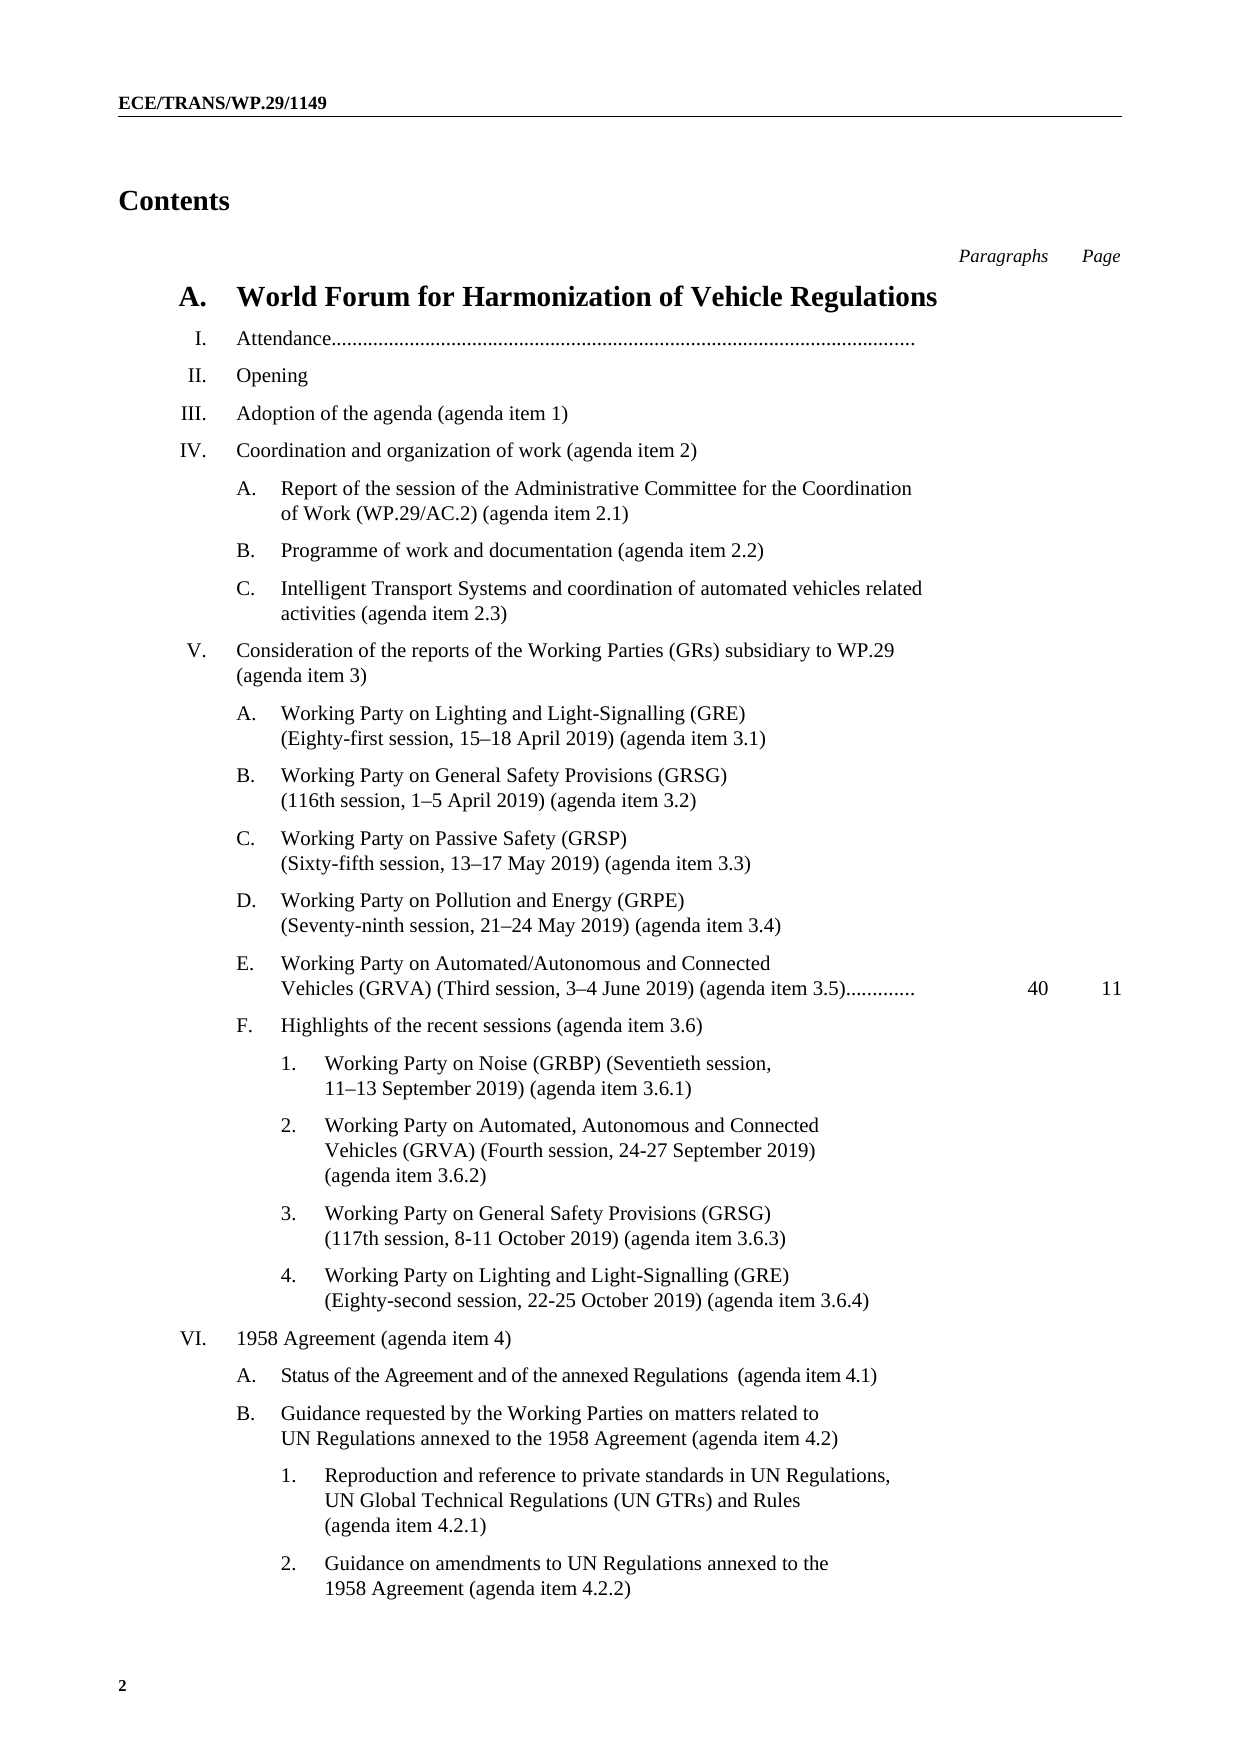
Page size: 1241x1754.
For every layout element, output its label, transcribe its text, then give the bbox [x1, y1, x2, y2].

text Paragraphs Page [148, 241, 1122, 266]
text A. Working Party on Lighting and Light-Signalling (GRE) (Eighty-first session, 15–18 April 2019) (agenda item 3.1) 36 10 [118, 700, 1122, 750]
text A. World Forum for Harmonization of Vehicle Regulations [118, 279, 1122, 312]
text VI. 1958 Agreement (agenda item 4) 56–81 13 [118, 1325, 1122, 1350]
text 3. Working Party on General Safety Provisions (GRSG) (117th session, 8-11 October 2019) (agenda item 3.6.3) 50–52 12 [118, 1200, 1122, 1250]
text 1. Working Party on Noise (GRBP) (Seventieth session, 11–13 September 2019) (agenda item 3.6.1) 41–45 11 [118, 1050, 1122, 1100]
text B. Working Party on General Safety Provisions (GRSG) (116th session, 1–5 April 2019) (agenda item 3.2) 37 11 [118, 762, 1122, 812]
text B. Programme of work and documentation (agenda item 2.2) 15–18 9 [118, 537, 1122, 562]
text I. Attendance 1 7 [118, 325, 1122, 350]
text 4. Working Party on Lighting and Light-Signalling (GRE) (Eighty-second session, 22-25 October 2019) (agenda item 3.6.4) 53–55 12 [118, 1262, 1122, 1312]
text 2. Working Party on Automated, Autonomous and Connected Vehicles (GRVA) (Fourth session, 24-27 September 2019) (agenda item 3.6.2) 46–49 12 [118, 1112, 1122, 1187]
text F. Highlights of the recent sessions (agenda item 3.6) 41–55 11 [118, 1012, 1122, 1037]
text III. Adoption of the agenda (agenda item 1) 5–6 8 [118, 400, 1122, 425]
text IV. Coordination and organization of work (agenda item 2) 7–35 8 [118, 437, 1122, 462]
text 2. Guidance on amendments to UN Regulations annexed to the 1958 Agreement (agenda item 4.2.2) 59 13 [118, 1550, 1122, 1600]
text E. Working Party on Automated/Autonomous and Connected Vehicles (GRVA) (Third session, 3–4 June 2019) (agenda item 3.5) 40 11 [118, 950, 1122, 1000]
text Contents [118, 185, 1004, 216]
text V. Consideration of the reports of the Working Parties (GRs) subsidiary to WP.29 (agenda item 3) 36–55 10 [118, 637, 1122, 687]
text A. Status of the Agreement and of the annexed Regulations (agenda item 4.1) 56–57 13 [118, 1362, 1122, 1387]
text B. Guidance requested by the Working Parties on matters related to UN Regulations annexed to the 1958 Agreement (agenda item 4.2) 58–59 13 [118, 1400, 1122, 1450]
text C. Intelligent Transport Systems and coordination of automated vehicles related activities (agenda item 2.3) 19–35 9 [118, 575, 1122, 625]
text A. Report of the session of the Administrative Committee for the Coordination of Work (WP.29/AC.2) (agenda item 2.1) 7–14 8 [118, 475, 1122, 525]
text II. Opening statements 2–4 7 [118, 362, 1122, 387]
text D. Working Party on Pollution and Energy (GRPE) (Seventy-ninth session, 21–24 May 2019) (agenda item 3.4) 39 11 [118, 887, 1122, 937]
text 1. Reproduction and reference to private standards in UN Regulations, UN Global Technical Regulations (UN GTRs) and Rules (agenda item 4.2.1) 58 13 [118, 1462, 1122, 1537]
text C. Working Party on Passive Safety (GRSP) (Sixty-fifth session, 13–17 May 2019) (agenda item 3.3) 38 11 [118, 825, 1122, 875]
